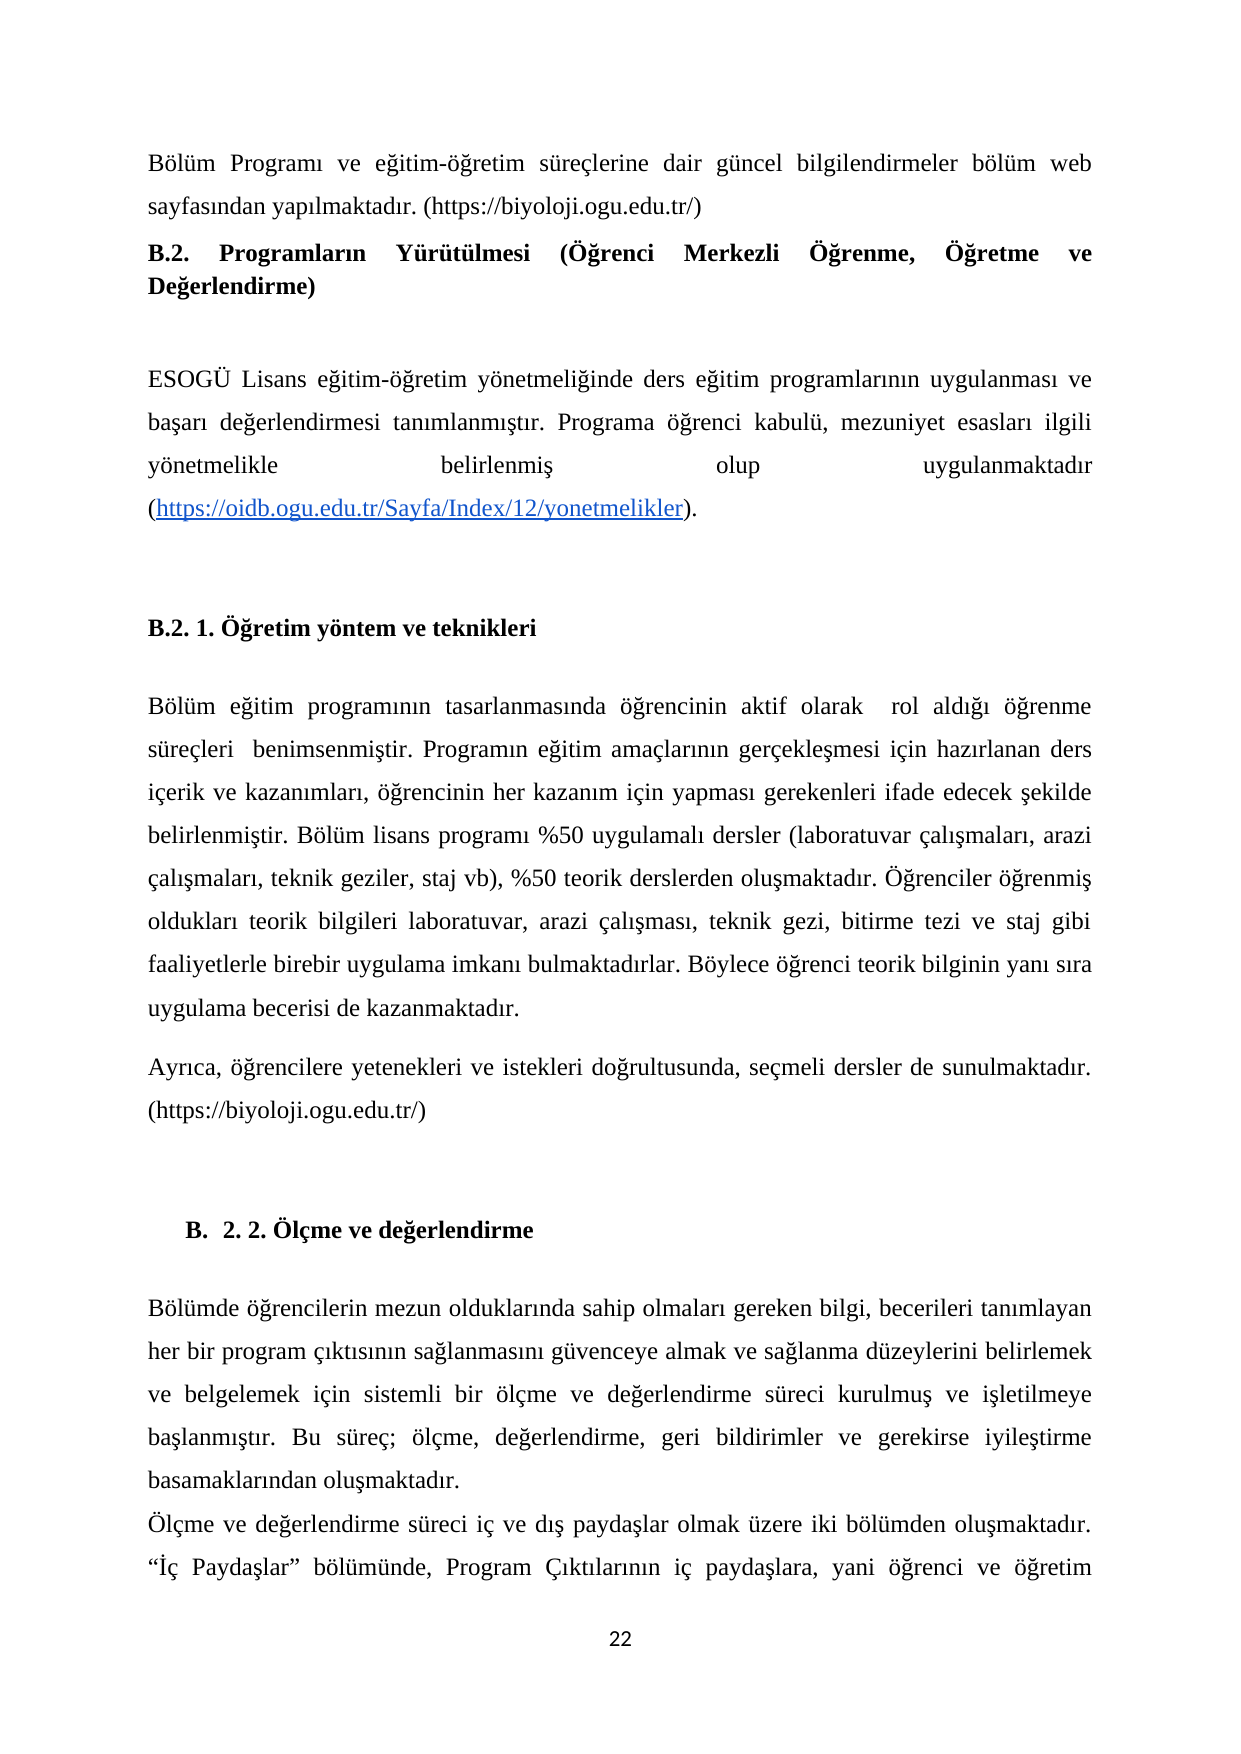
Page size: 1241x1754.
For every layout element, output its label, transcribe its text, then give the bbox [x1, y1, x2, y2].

subtitle 2. 2. Ölçme ve değerlendirme [185, 1215, 1093, 1244]
subtitle B.2. Programların Yürütülmesi (Öğrenci Merkezli Öğrenme, Öğretme ve Değerlendirme) [148, 238, 1093, 300]
text Bölümde öğrencilerin mezun olduklarında sahip olmaları gereken bilgi, becerileri tanımlayan her bir program çıktısının sağlanmasını güvenceye almak ve sağlanma düzeylerini belirlemek ve belgelemek için sistemli bir ölçme ve değerlendirme süreci kurulmuş ve işletilmeye başlanmıştır. Bu süreç; ölçme, değerlendirme, geri bildirimler ve gerekirse iyileştirme basamaklarından oluşmaktadır. [148, 1293, 1093, 1494]
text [148, 148, 1093, 219]
text ESOGÜ Lisans eğitim-öğretim yönetmeliğinde ders eğitim programlarının uygulanması ve başarı değerlendirmesi tanımlanmıştır. Programa öğrenci kabulü, mezuniyet esasları ilgili yönetmelikle belirlenmiş olup uygulanmaktadır (https://oidb.ogu.edu.tr/Sayfa/Index/12/yonetmelikler). [148, 364, 1093, 522]
subtitle B.2. 1. Öğretim yöntem ve teknikleri [148, 613, 1093, 642]
text Bölüm eğitim programının tasarlanmasında öğrencinin aktif olarak rol aldığı öğrenme süreçleri benimsenmiştir. Programın eğitim amaçlarının gerçekleşmesi için hazırlanan ders içerik ve kazanımları, öğrencinin her kazanım için yapması gerekenleri ifade edecek şekilde belirlenmiştir. Bölüm lisans programı %50 uygulamalı dersler (laboratuvar çalışmaları, arazi çalışmaları, teknik geziler, staj vb), %50 teorik derslerden oluşmaktadır. Öğrenciler öğrenmiş oldukları teorik bilgileri laboratuvar, arazi çalışması, teknik gezi, bitirme tezi ve staj gibi faaliyetlerle birebir uygulama imkanı bulmaktadırlar. Böylece öğrenci teorik bilginin yanı sıra uygulama becerisi de kazanmaktadır. [148, 691, 1093, 1021]
text Ayrıca, öğrencilere yetenekleri ve istekleri doğrultusunda, seçmeli dersler de sunulmaktadır. (https://biyoloji.ogu.edu.tr/) [148, 1052, 1093, 1124]
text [148, 1509, 1093, 1581]
